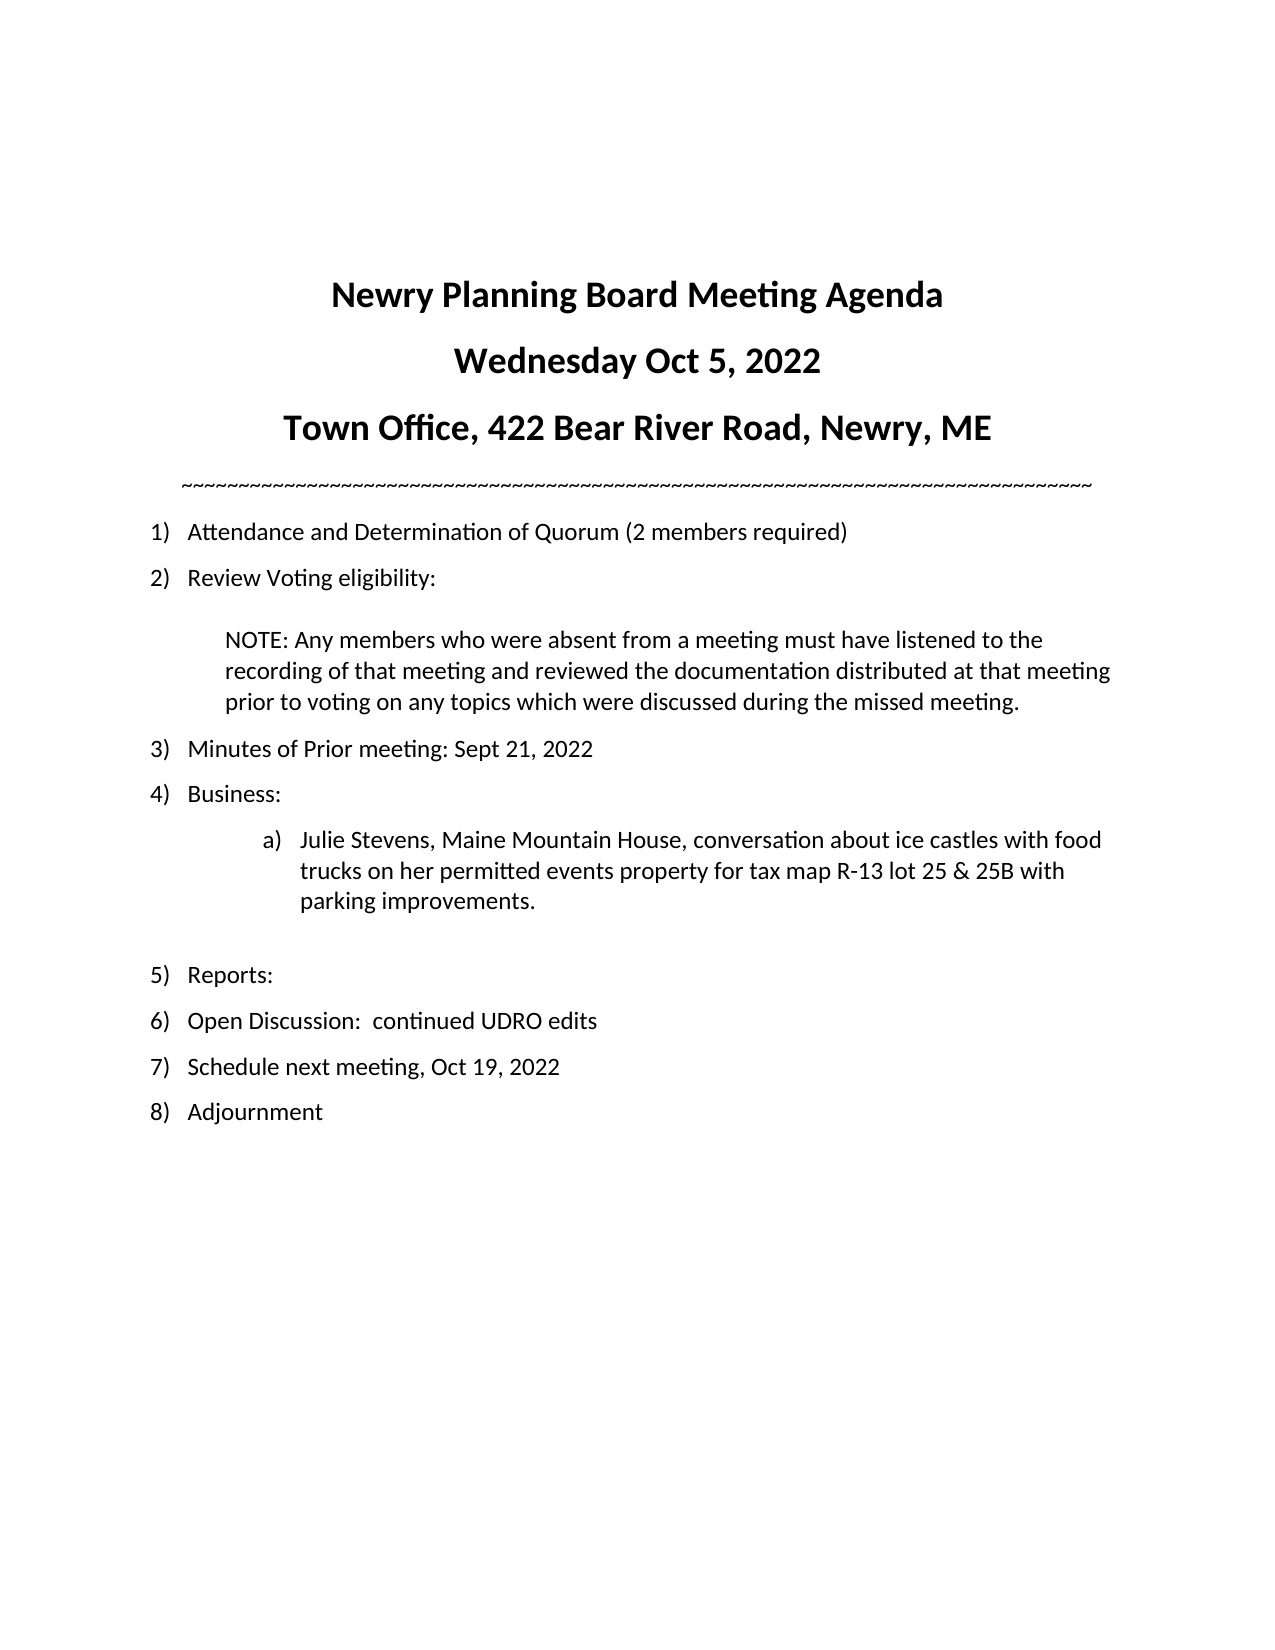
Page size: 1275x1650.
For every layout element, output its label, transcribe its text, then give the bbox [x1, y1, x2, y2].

list Schedule next meeting, Oct 19, 2022 [150, 1051, 1125, 1081]
text NOTE: Any members who were absent from a meeting must have listened to the recording of that meeting and reviewed the documentation distributed at that meeting prior to voting on any topics which were discussed during the missed meeting. [150, 625, 1125, 716]
text ~~~~~~~~~~~~~~~~~~~~~~~~~~~~~~~~~~~~~~~~~~~~~~~~~~~~~~~~~~~~~~~~~~~~~~~~~~~~~~~~ [150, 470, 1125, 498]
list Business: [150, 779, 1125, 809]
list Adjournment [150, 1096, 1125, 1127]
list Open Discussion: continued UDRO edits [150, 1005, 1125, 1035]
list Reports: [150, 959, 1125, 990]
text Newry Planning Board Meeting Agenda [150, 271, 1125, 317]
list Attendance and Determination of Quorum (2 members required) [150, 517, 1125, 547]
list Minutes of Prior meeting: Sept 21, 2022 [150, 733, 1125, 763]
list Review Voting eligibility: [150, 562, 1125, 593]
list Julie Stevens, Maine Mountain House, conversation about ice castles with food trucks on her permitted events property for tax map R-13 lot 25 & 25B with parking improvements. [262, 824, 1125, 916]
text Wednesday Oct 5, 2022 [150, 337, 1125, 383]
text Town Office, 422 Bear River Road, Newry, ME [150, 403, 1125, 449]
